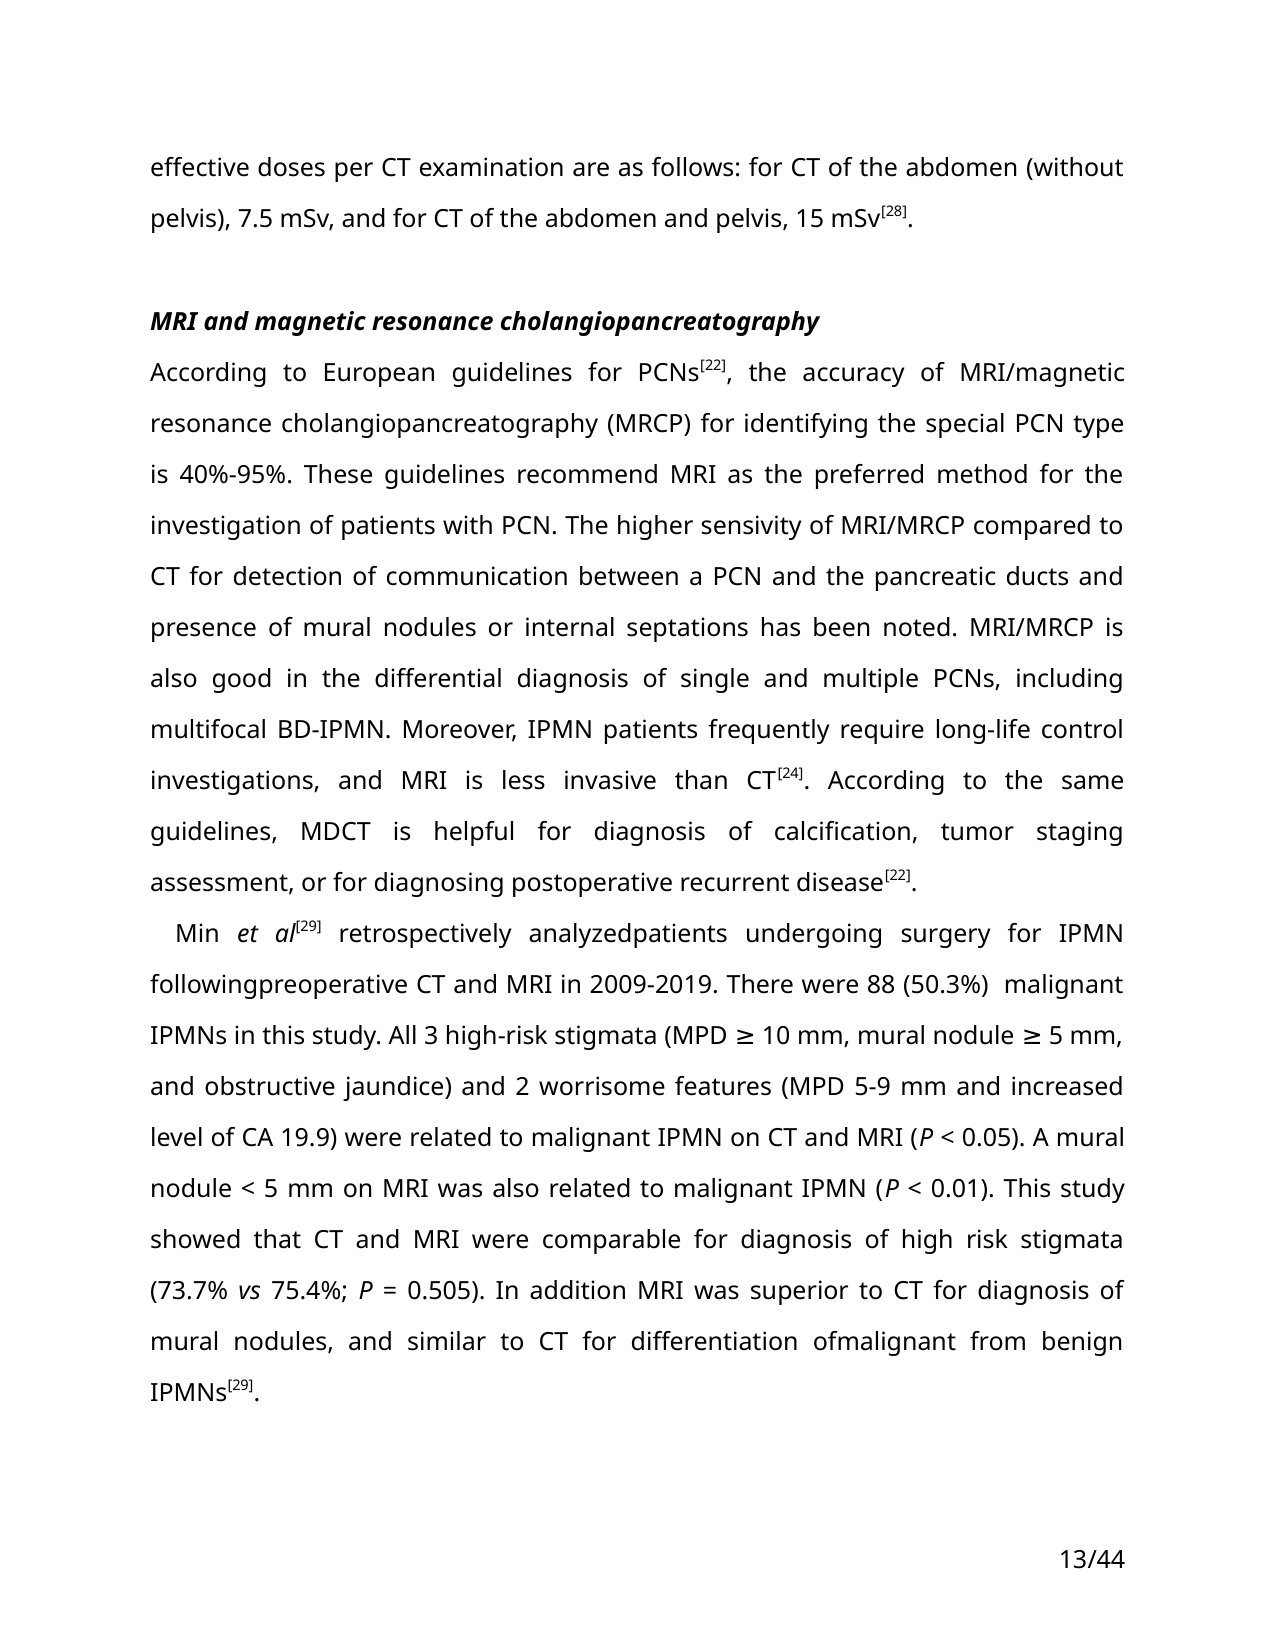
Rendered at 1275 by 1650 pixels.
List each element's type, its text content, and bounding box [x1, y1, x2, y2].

text According to European guidelines for PCNs[22], the accuracy of MRI/magnetic resonance cholangiopancreatography (MRCP) for identifying the special PCN type is 40%-95%. These guidelines recommend MRI as the preferred method for the investigation of patients with PCN. The higher sensivity of MRI/MRCP compared to CT for detection of communication between a PCN and the pancreatic ducts and presence of mural nodules or internal septations has been noted. MRI/MRCP is also good in the differential diagnosis of single and multiple PCNs, including multifocal BD-IPMN. Moreover, IPMN patients frequently require long-life control investigations, and MRI is less invasive than CT[24]. According to the same guidelines, MDCT is helpful for diagnosis of calcification, tumor staging assessment, or for diagnosing postoperative recurrent disease[22]. [150, 354, 1125, 899]
text Min et al[29] retrospectively analyzedpatients undergoing surgery for IPMN followingpreoperative CT and MRI in 2009-2019. There were 88 (50.3%) malignant IPMNs in this study. All 3 high-risk stigmata (MPD ≥ 10 mm, mural nodule ≥ 5 mm, and obstructive jaundice) and 2 worrisome features (MPD 5-9 mm and increased level of CA 19.9) were related to malignant IPMN on CT and MRI (P < 0.05). A mural nodule < 5 mm on MRI was also related to malignant IPMN (P < 0.01). This study showed that CT and MRI were comparable for diagnosis of high risk stigmata (73.7% vs 75.4%; P = 0.505). In addition MRI was superior to CT for diagnosis of mural nodules, and similar to CT for differentiation ofmalignant from benign IPMNs[29]. [150, 916, 1125, 1409]
text MRI and magnetic resonance cholangiopancreatography [150, 303, 1125, 337]
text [150, 150, 1125, 235]
